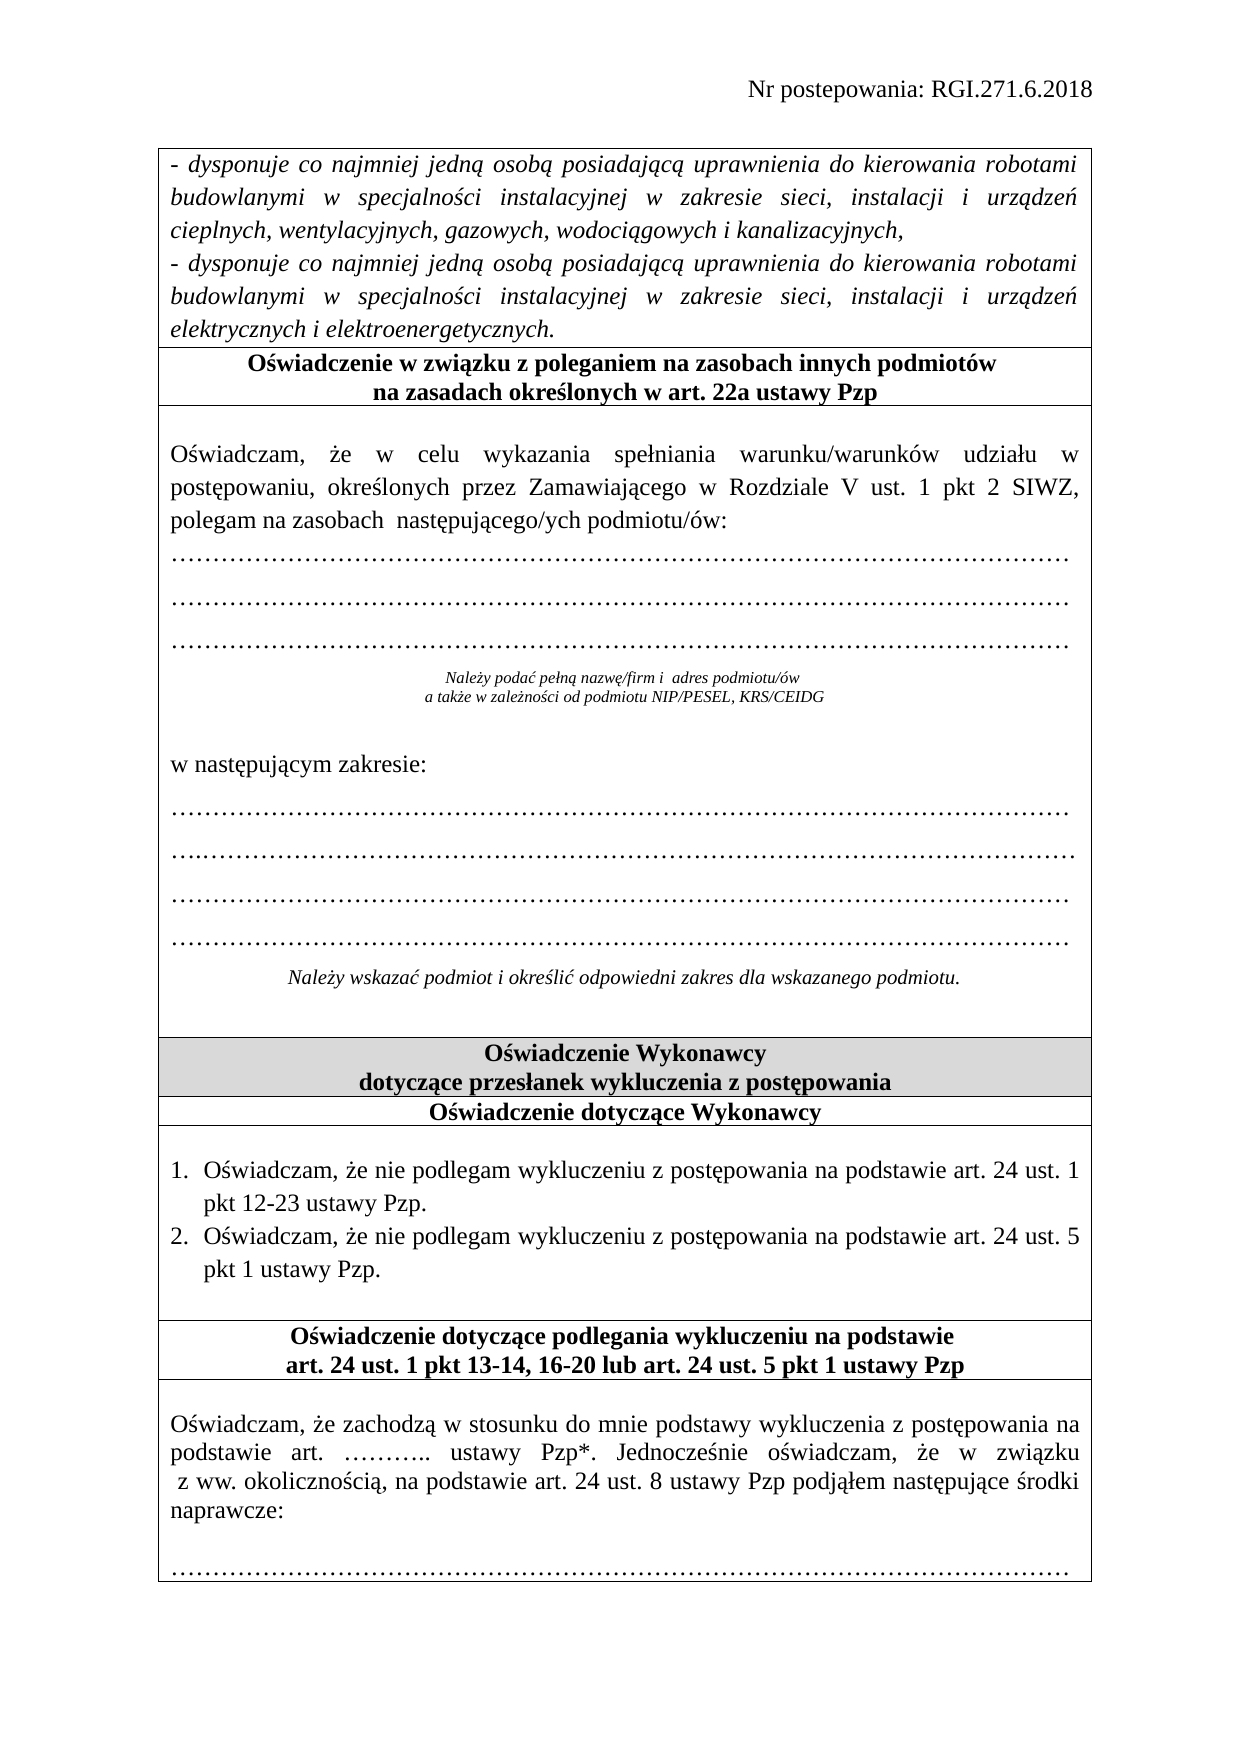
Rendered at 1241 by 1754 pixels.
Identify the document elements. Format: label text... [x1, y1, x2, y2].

table_cell Oświadczenie dotyczące Wykonawcy [159, 1097, 1091, 1125]
table_cell Oświadczam, że w celu wykazania spełniania warunku/warunków udziału w postępowaniu, określonych przez Zamawiającego w Rozdziale V ust. 1 pkt 2 SIWZ, polegam na zasobach następującego/ych podmiotu/ów: ……………………………………………………………………………………………………………………………………………………………………………………………………………………………………………………………………………………………… Należy podać pełną nazwę/firm i adres podmiotu/ów a także w zależności od podmiotu NIP/PESEL, KRS/CEIDG w następującym zakresie: ………………………………………………………………………………………………….…………………………………………………………………………………………… ……………………………………………………………………………………………………………………………………………………………………………………………… Należy wskazać podmiot i określić odpowiedni zakres dla wskazanego podmiotu. [159, 406, 1091, 1037]
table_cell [159, 149, 1091, 347]
table_cell Oświadczenie w związku z poleganiem na zasobach innych podmiotów na zasadach określonych w art. 22a ustawy Pzp [159, 348, 1091, 405]
table_cell Oświadczenie dotyczące podlegania wykluczeniu na podstawie art. 24 ust. 1 pkt 13-14, 16-20 lub art. 24 ust. 5 pkt 1 ustawy Pzp [159, 1321, 1091, 1379]
table_cell Oświadczam, że nie podlegam wykluczeniu z postępowania na podstawie art. 24 ust. 1 pkt 12-23 ustawy Pzp. Oświadczam, że nie podlegam wykluczeniu z postępowania na podstawie art. 24 ust. 5 pkt 1 ustawy Pzp. [159, 1126, 1091, 1320]
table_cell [159, 1380, 1091, 1581]
table_cell Oświadczenie Wykonawcy dotyczące przesłanek wykluczenia z postępowania [159, 1038, 1091, 1096]
